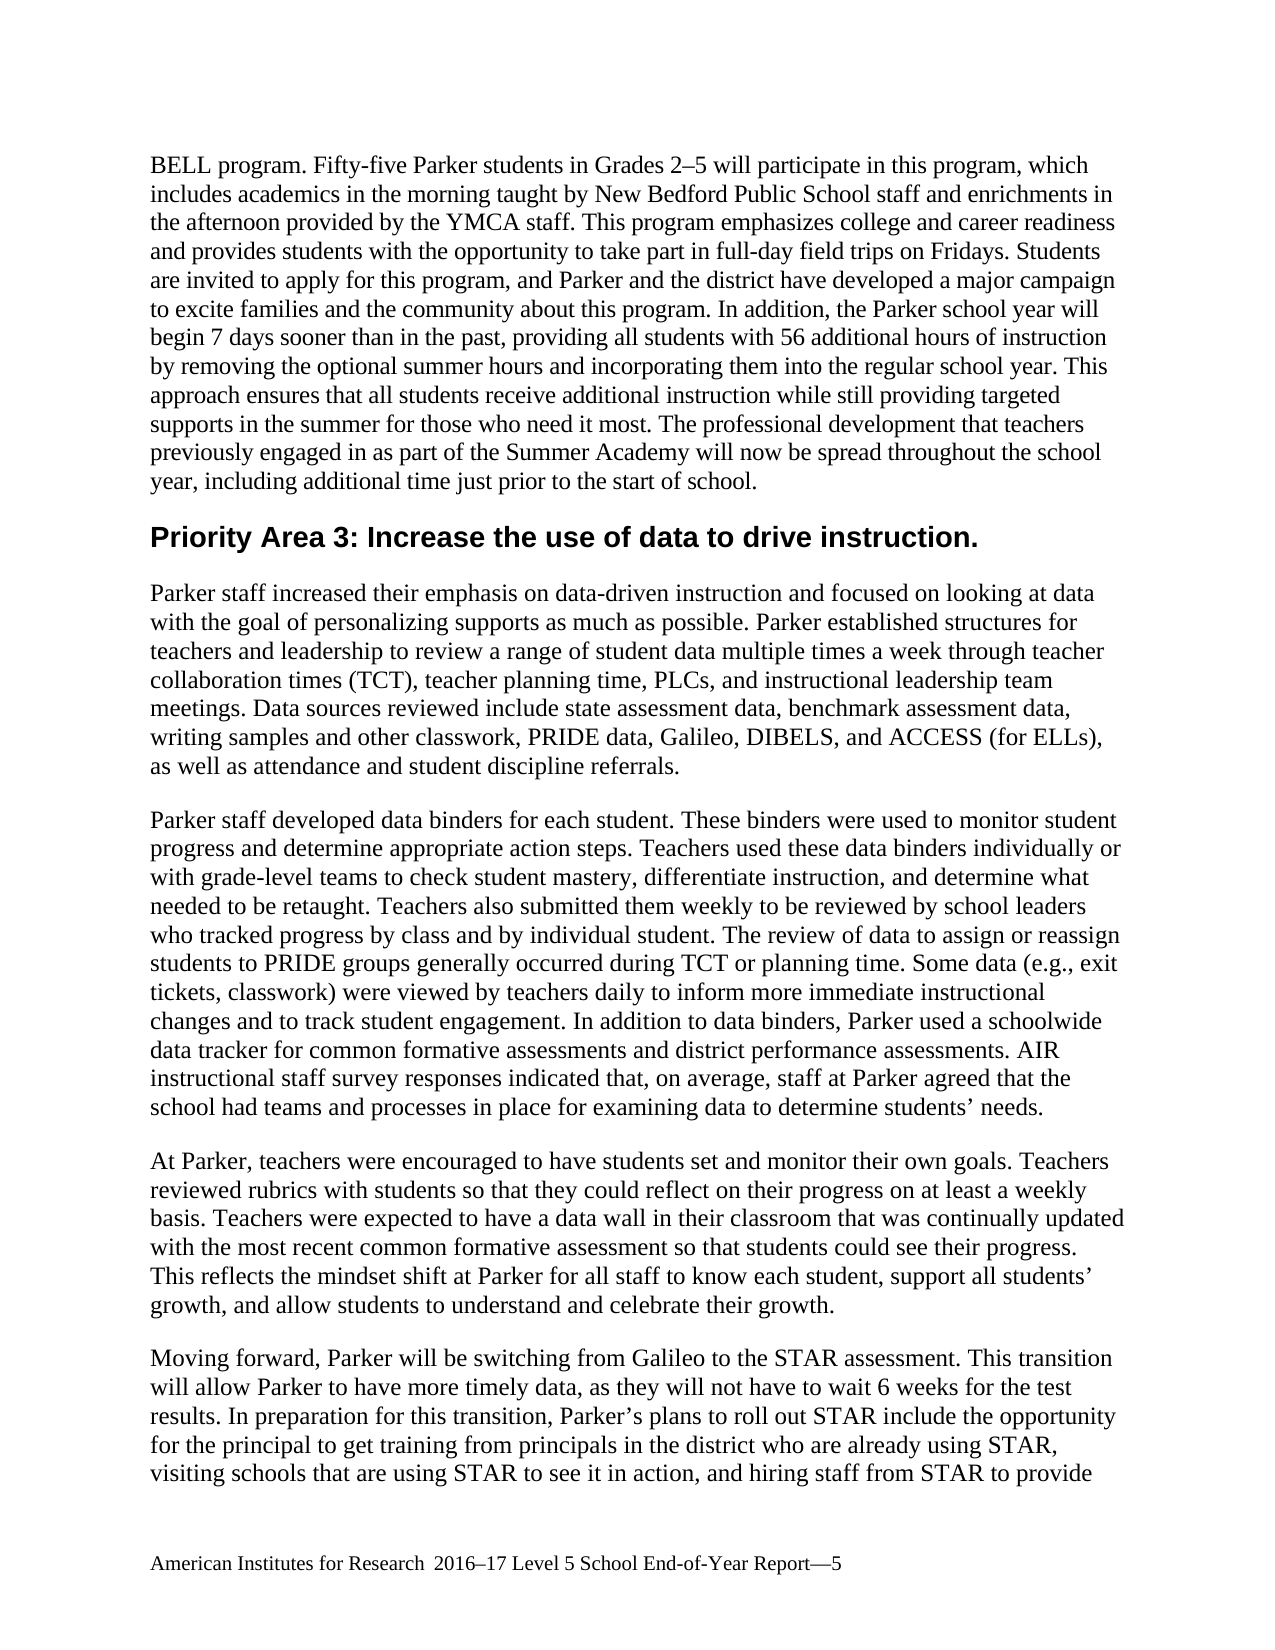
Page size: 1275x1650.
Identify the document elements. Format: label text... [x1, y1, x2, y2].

text Parker staff developed data binders for each student. These binders were used to monitor student progress and determine appropriate action steps. Teachers used these data binders individually or with grade-level teams to check student mastery, differentiate instruction, and determine what needed to be retaught. Teachers also submitted them weekly to be reviewed by school leaders who tracked progress by class and by individual student. The review of data to assign or reassign students to PRIDE groups generally occurred during TCT or planning time. Some data (e.g., exit tickets, classwork) were viewed by teachers daily to inform more immediate instructional changes and to track student engagement. In addition to data binders, Parker used a schoolwide data tracker for common formative assessments and district performance assessments. AIR instructional staff survey responses indicated that, on average, staff at Parker agreed that the school had teams and processes in place for examining data to determine students’ needs. [150, 805, 1125, 1121]
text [150, 1343, 1125, 1487]
text At Parker, teachers were encouraged to have students set and monitor their own goals. Teachers reviewed rubrics with students so that they could reflect on their progress on at least a weekly basis. Teachers were expected to have a data wall in their classroom that was continually updated with the most recent common formative assessment so that students could see their progress. This reflects the mindset shift at Parker for all staff to know each student, support all students’ growth, and allow students to understand and celebrate their growth. [150, 1146, 1125, 1318]
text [150, 150, 1125, 495]
text Parker staff increased their emphasis on data-driven instruction and focused on looking at data with the goal of personalizing supports as much as possible. Parker established structures for teachers and leadership to review a range of student data multiple times a week through teacher collaboration times (TCT), teacher planning time, PLCs, and instructional leadership team meetings. Data sources reviewed include state assessment data, benchmark assessment data, writing samples and other classwork, PRIDE data, Galileo, DIBELS, and ACCESS (for ELLs), as well as attendance and student discipline referrals. [150, 578, 1125, 780]
subtitle Priority Area 3: Increase the use of data to drive instruction. [150, 520, 1125, 553]
